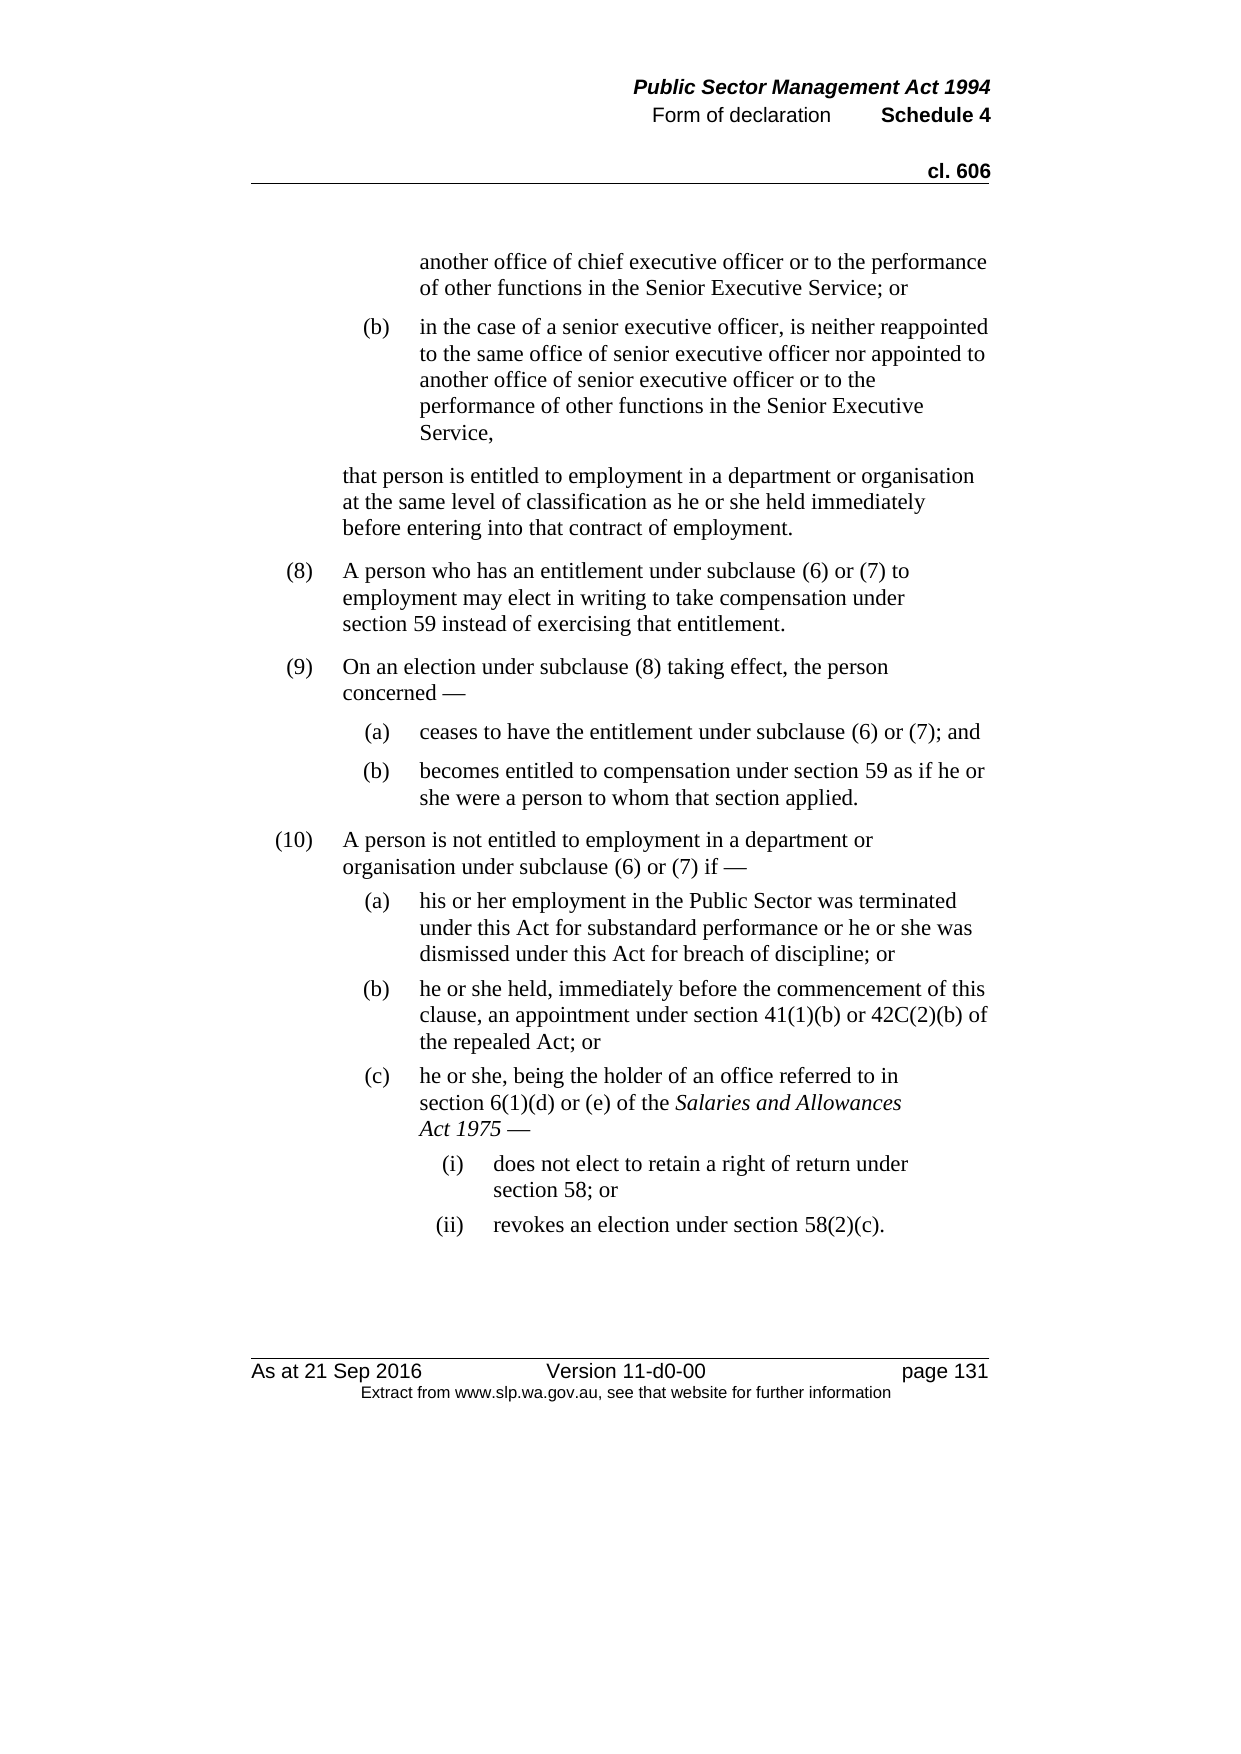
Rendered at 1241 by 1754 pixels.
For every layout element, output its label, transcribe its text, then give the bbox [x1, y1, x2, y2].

text (a) ceases to have the entitlement under subclause (6) or (7); and [251, 718, 989, 745]
text (8) A person who has an entitlement under subclause (6) or (7) to employment may elect in writing to take compensation under section 59 instead of exercising that entitlement. [251, 557, 989, 636]
text that person is entitled to employment in a department or organisation at the same level of classification as he or she held immediately before entering into that contract of employment. [251, 462, 989, 541]
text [251, 248, 989, 301]
text (10) A person is not entitled to employment in a department or organisation under subclause (6) or (7) if — [251, 827, 989, 879]
text (i) does not elect to retain a right of return under section 58; or [251, 1150, 989, 1202]
text (9) On an election under subclause (8) taking effect, the person concerned — [251, 653, 989, 706]
text (b) becomes entitled to compensation under section 59 as if he or she were a person to whom that section applied. [251, 757, 989, 810]
text (b) he or she held, immediately before the commencement of this clause, an appointment under section 41(1)(b) or 42C(2)(b) of the repealed Act; or [251, 975, 989, 1054]
text (ii) revokes an election under section 58(2)(c). [251, 1211, 989, 1237]
text (a) his or her employment in the Public Sector was terminated under this Act for substandard performance or he or she was dismissed under this Act for breach of discipline; or [251, 888, 989, 967]
text (b) in the case of a senior executive officer, is neither reappointed to the same office of senior executive officer nor appointed to another office of senior executive officer or to the performance of other functions in the Senior Executive Service, [251, 313, 989, 445]
text (c) he or she, being the holder of an office referred to in section 6(1)(d) or (e) of the Salaries and Allowances Act 1975 — [251, 1062, 989, 1141]
